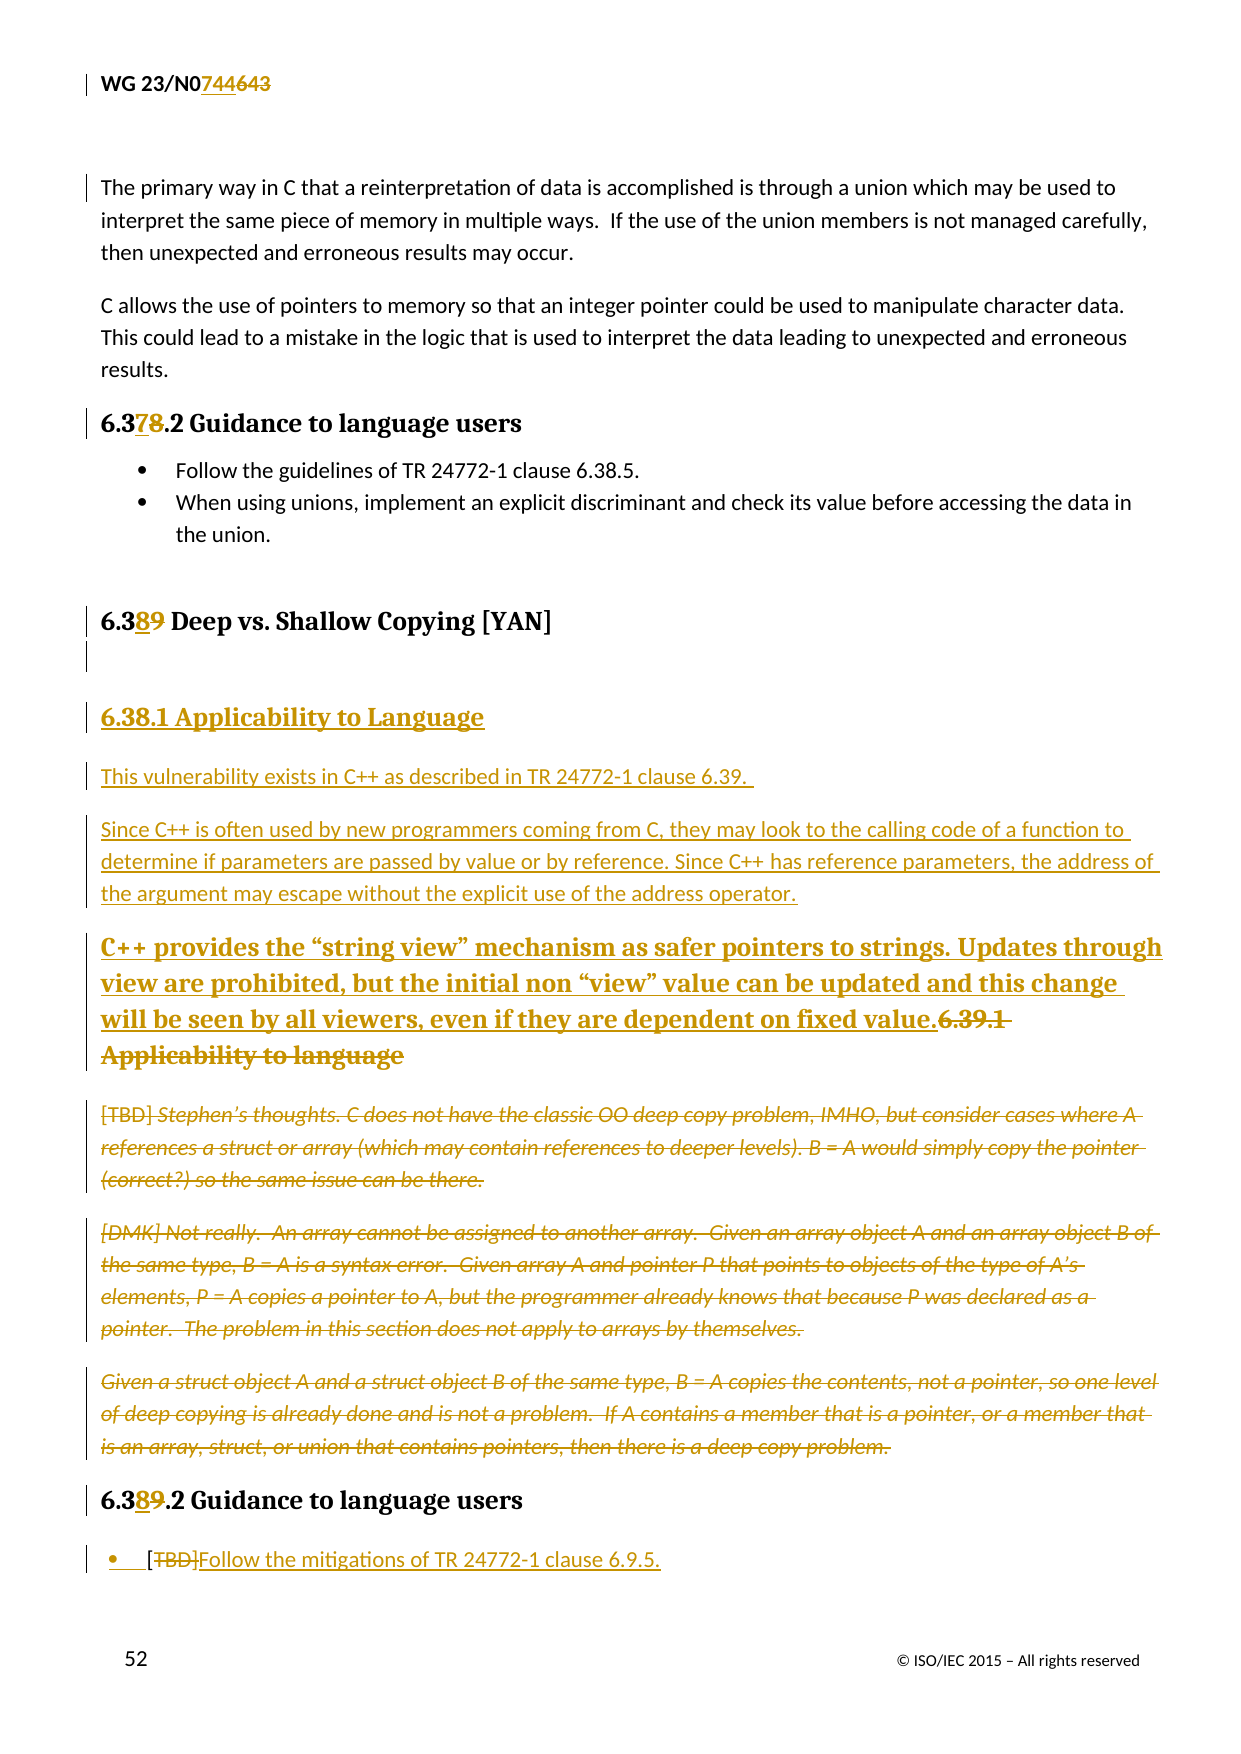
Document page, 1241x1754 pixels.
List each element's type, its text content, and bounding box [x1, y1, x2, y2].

text C allows the use of pointers to memory so that an integer pointer could be used to manipulate character data. This could lead to a mistake in the logic that is used to interpret the data leading to unexpected and erroneous results. [101, 291, 1164, 383]
subtitle 6.3.2 Guidance to language users [101, 1485, 1164, 1516]
subtitle 6.3.2 Guidance to language users [101, 408, 1164, 439]
list Follow the guidelines of TR 24772-1 clause 6.38.5. [138, 456, 1164, 484]
text The primary way in C that a reinterpretation of data is accomplished is through a union which may be used to interpret the same piece of memory in multiple ways. If the use of the union members is not managed carefully, then unexpected and erroneous results may occur. [101, 173, 1164, 266]
list When using unions, implement an explicit discriminant and check its value before accessing the data in the union. [138, 488, 1164, 548]
subtitle 6.3 Deep vs. Shallow Copying [YAN] [101, 606, 1164, 637]
